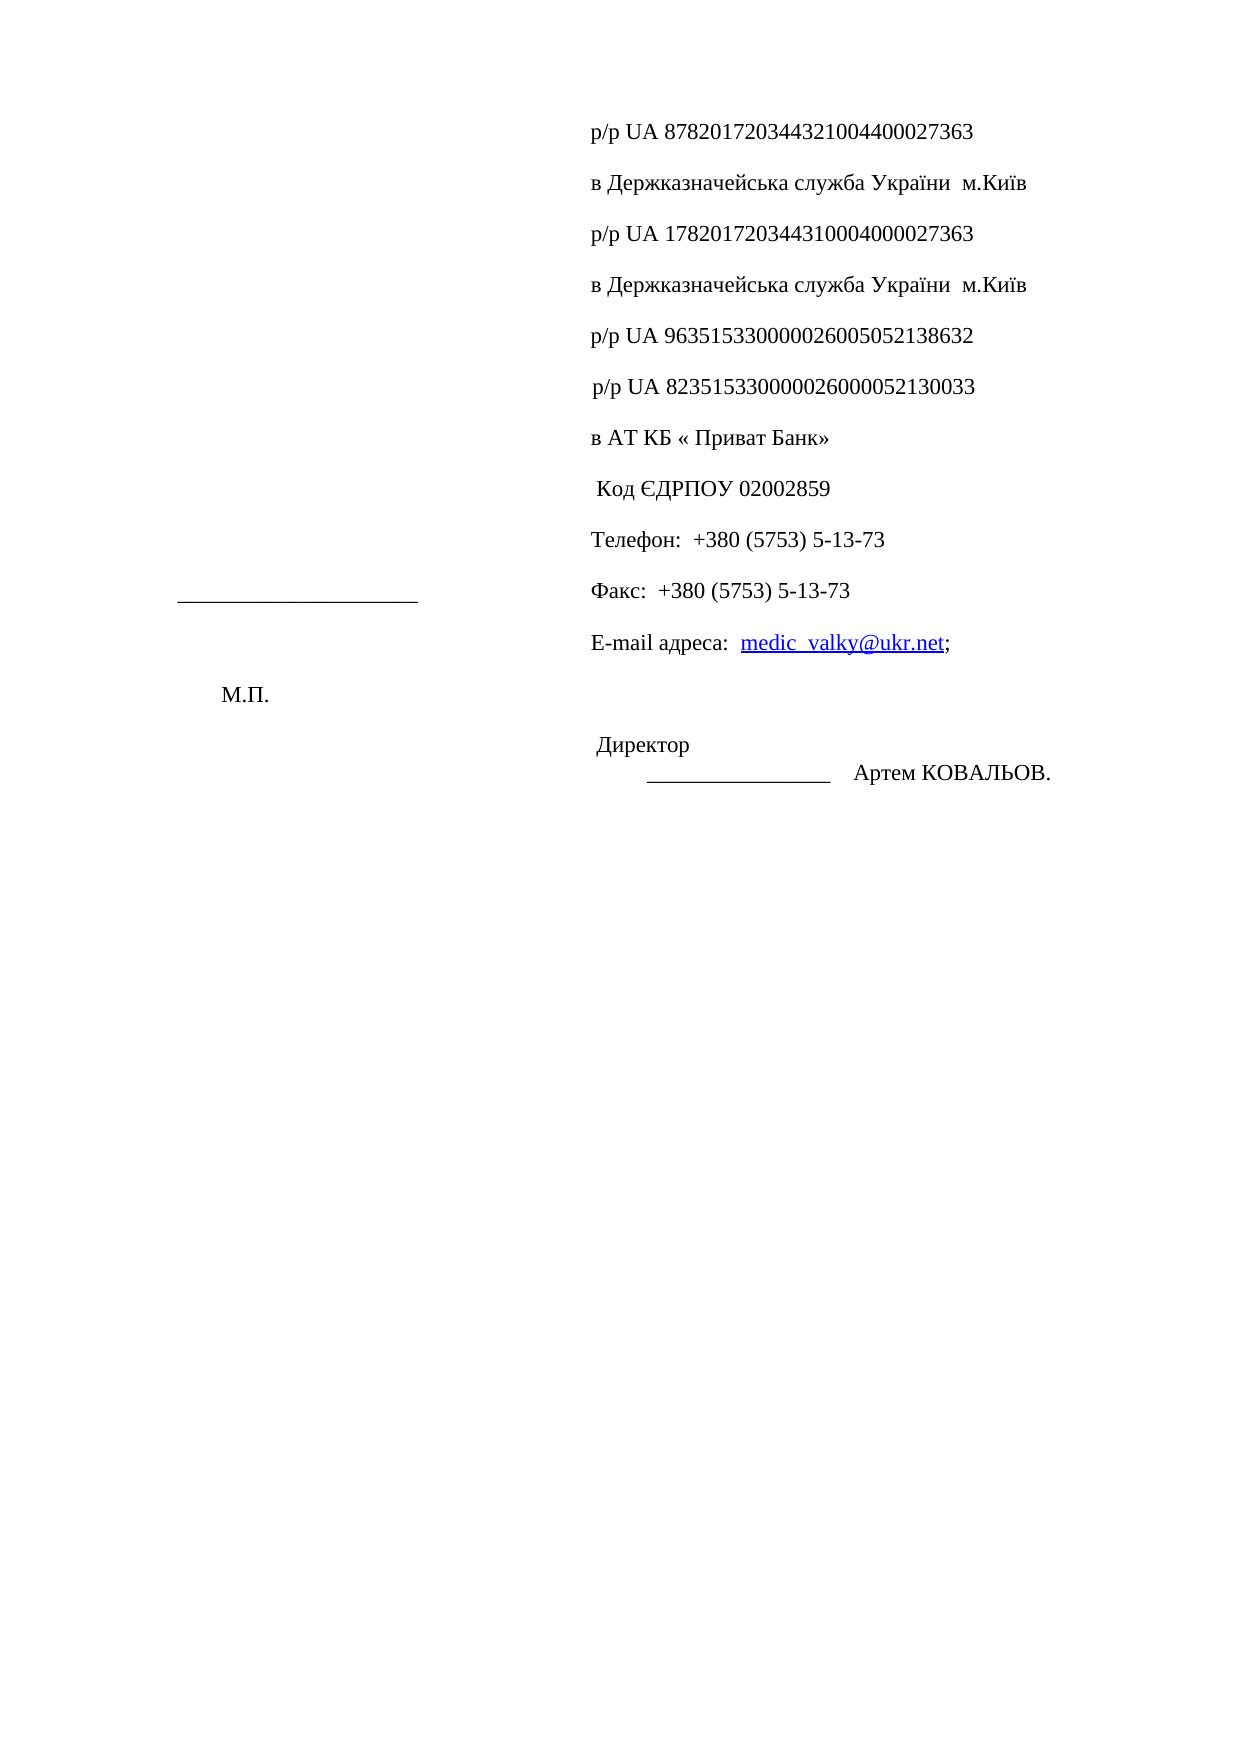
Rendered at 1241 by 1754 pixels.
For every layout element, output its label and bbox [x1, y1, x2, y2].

table_header [579, 118, 1163, 861]
table_header [166, 118, 579, 861]
